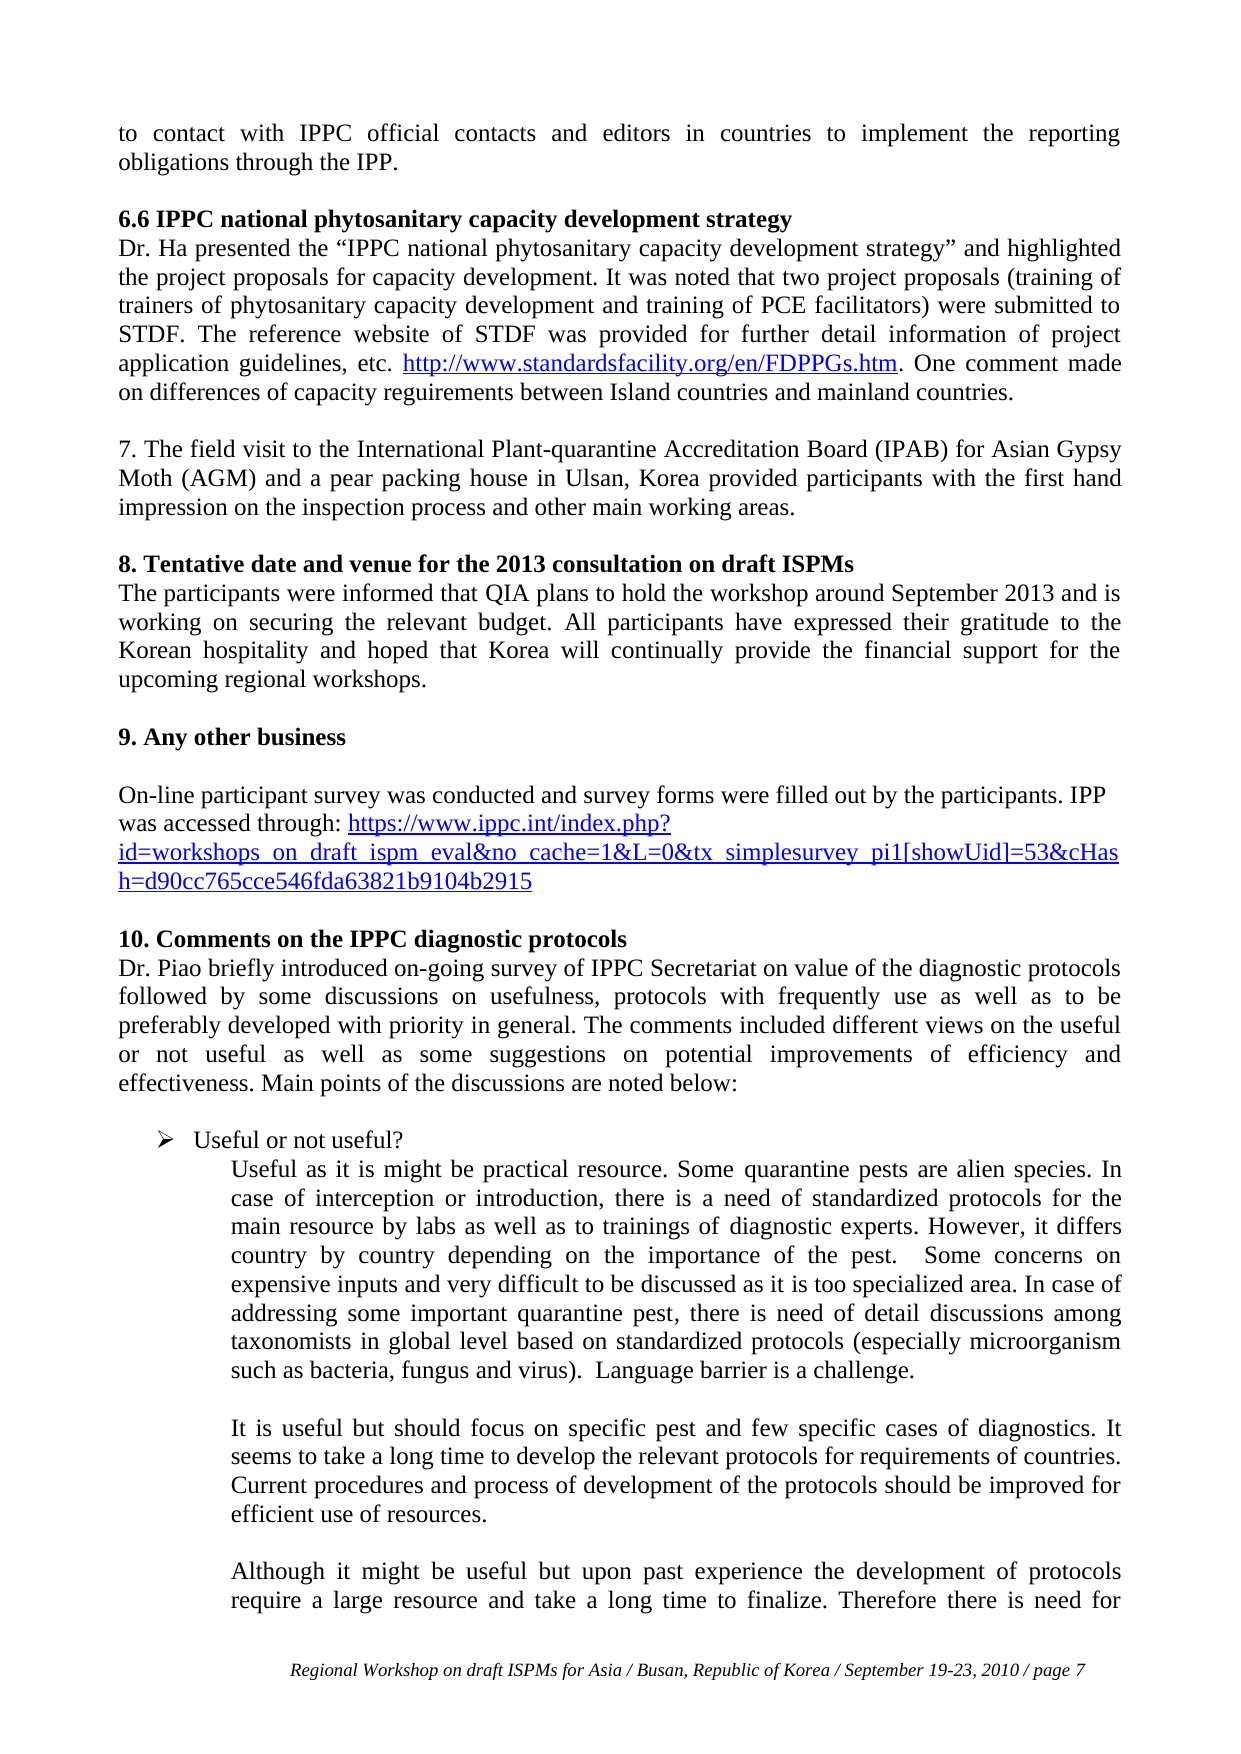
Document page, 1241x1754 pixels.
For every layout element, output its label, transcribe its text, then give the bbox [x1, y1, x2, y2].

text On-line participant survey was conducted and survey forms were filled out by the participants. IPP was accessed through: https://www.ippc.int/index.php?id=workshops_on_draft_ispm_eval&no_cache=1&L=0&tx_simplesurvey_pi1[showUid]=53&cHash=d90cc765cce546fda63821b9104b2915 [118, 780, 1122, 895]
text Dr. Ha presented the “IPPC national phytosanitary capacity development strategy” and highlighted the project proposals for capacity development. It was noted that two project proposals (training of trainers of phytosanitary capacity development and training of PCE facilitators) were submitted to STDF. The reference website of STDF was provided for further detail information of project application guidelines, etc. http://www.standardsfacility.org/en/FDPPGs.htm. One comment made on differences of capacity reguirements between Island countries and mainland countries. [118, 233, 1122, 406]
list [231, 1556, 1122, 1614]
text The participants were informed that QIA plans to hold the workshop around September 2013 and is working on securing the relevant budget. All participants have expressed their gratitude to the Korean hospitality and hoped that Korea will continually provide the financial support for the upcoming regional workshops. [118, 578, 1122, 693]
list Useful as it is might be practical resource. Some quarantine pests are alien species. In case of interception or introduction, there is a need of standardized protocols for the main resource by labs as well as to trainings of diagnostic experts. However, it differs country by country depending on the importance of the pest. Some concerns on expensive inputs and very difficult to be discussed as it is too specialized area. In case of addressing some important quarantine pest, there is need of detail discussions among taxonomists in global level based on standardized protocols (especially microorganism such as bacteria, fungus and virus). Language barrier is a challenge. [231, 1154, 1122, 1384]
text 9. Any other business [118, 722, 1122, 751]
list Useful or not useful? [156, 1125, 1122, 1154]
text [118, 118, 1122, 176]
text Dr. Piao briefly introduced on-going survey of IPPC Secretariat on value of the diagnostic protocols followed by some discussions on usefulness, protocols with frequently use as well as to be preferably developed with priority in general. The comments included different views on the useful or not useful as well as some suggestions on potential improvements of efficiency and effectiveness. Main points of the discussions are noted below: [118, 953, 1122, 1096]
list It is useful but should focus on specific pest and few specific cases of diagnostics. It seems to take a long time to develop the relevant protocols for requirements of countries. Current procedures and process of development of the protocols should be improved for efficient use of resources. [231, 1413, 1122, 1528]
text 7. The field visit to the International Plant-quarantine Accreditation Board (IPAB) for Asian Gypsy Moth (AGM) and a pear packing house in Ulsan, Korea provided participants with the first hand impression on the inspection process and other main working areas. [118, 434, 1122, 521]
text 6.6 IPPC national phytosanitary capacity development strategy [118, 204, 1122, 233]
text 10. Comments on the IPPC diagnostic protocols [118, 924, 1122, 953]
text 8. Tentative date and venue for the 2013 consultation on draft ISPMs [118, 549, 1122, 578]
